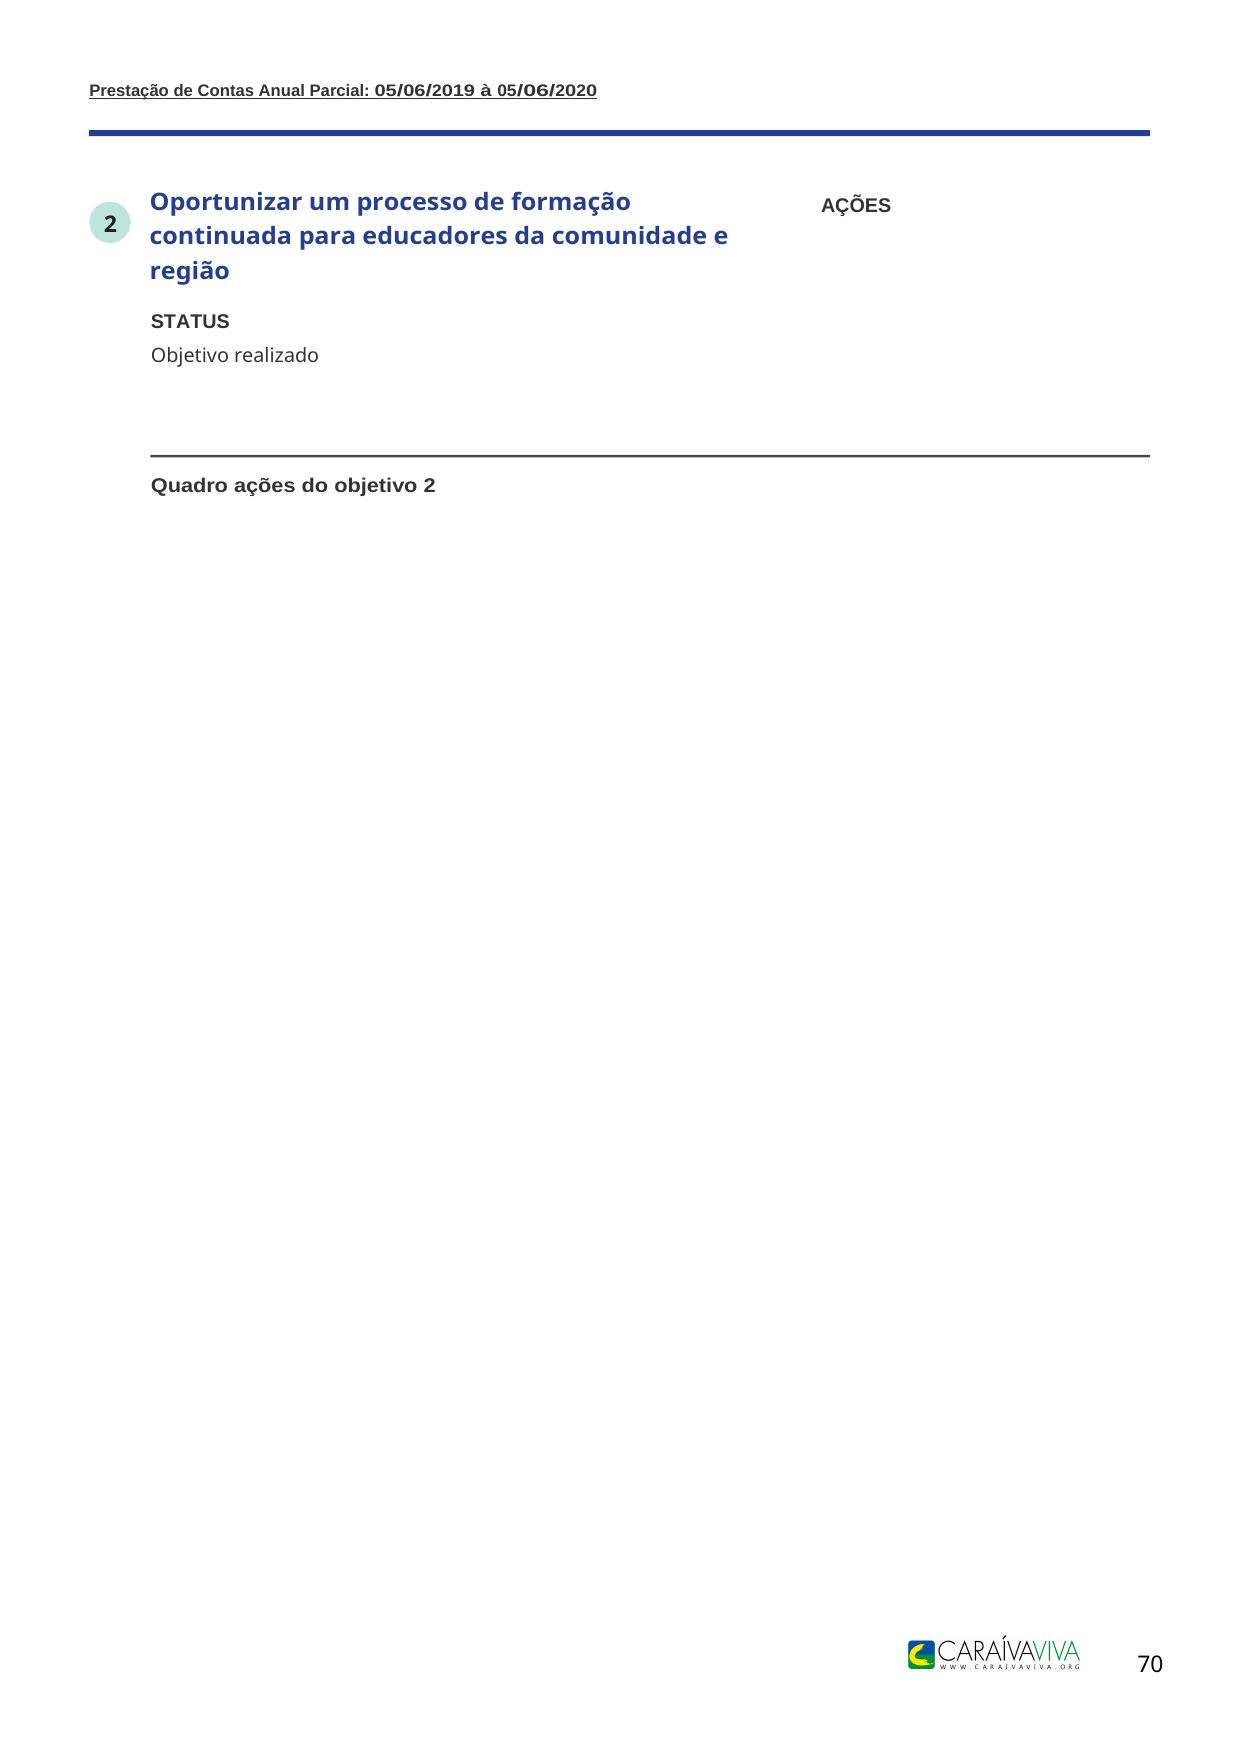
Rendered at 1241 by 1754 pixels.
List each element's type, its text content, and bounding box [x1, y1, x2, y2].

text AÇÕES [821, 194, 1163, 217]
subtitle Quadro ações do objetivo 2 [151, 474, 777, 497]
subtitle STATUS [151, 310, 777, 333]
text Objetivo realizado [151, 341, 777, 368]
picture [906, 1634, 1084, 1673]
subtitle Oportunizar um processo de formação continuada para educadores da comunidade e região [149, 184, 777, 286]
